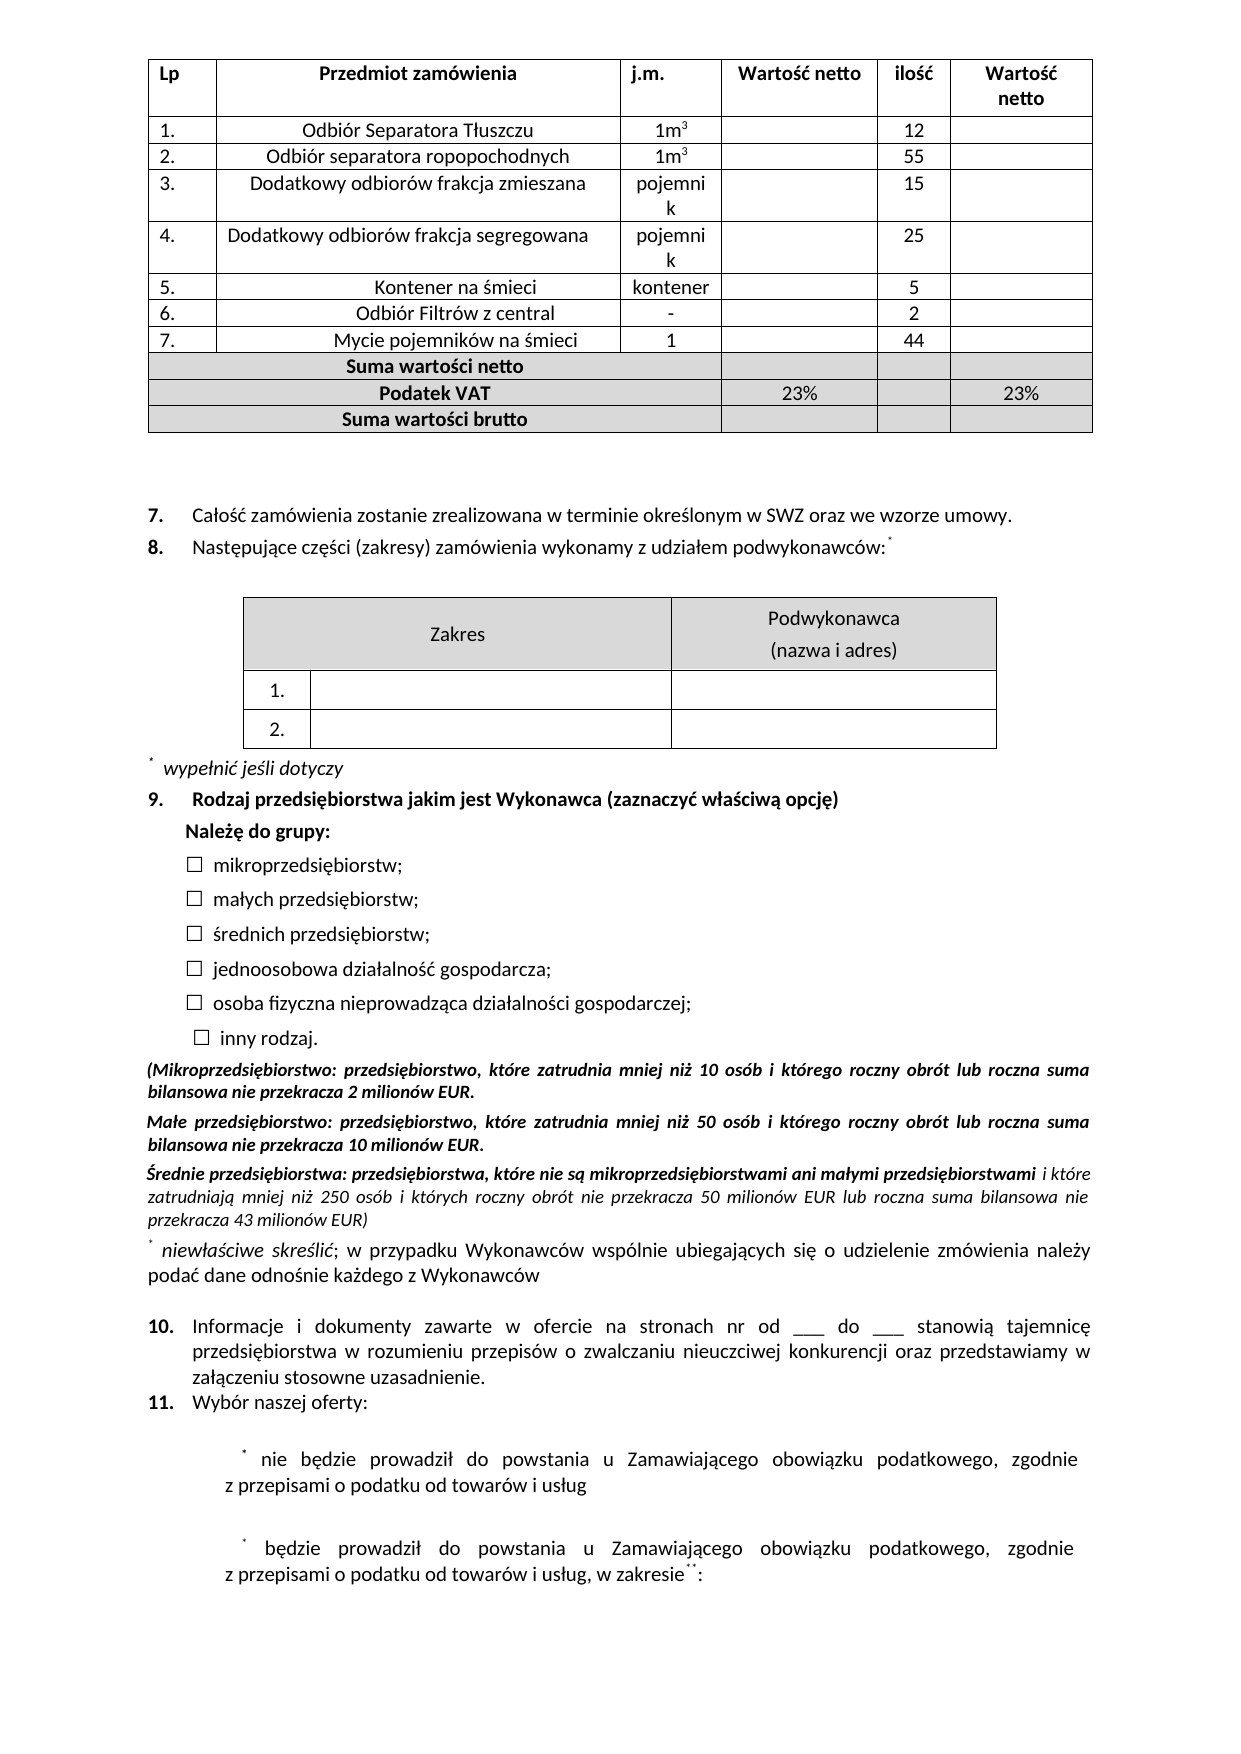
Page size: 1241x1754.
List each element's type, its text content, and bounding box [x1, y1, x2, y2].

table_cell 1m3 [621, 117, 721, 143]
table_cell [951, 170, 1092, 221]
table_cell [722, 327, 877, 352]
table_header Zakres [244, 598, 671, 669]
table_cell [722, 170, 877, 221]
table_cell [722, 353, 877, 379]
table_cell Odbiór separatora ropopochodnych [217, 144, 620, 169]
table_cell [951, 144, 1092, 169]
table_cell - [621, 300, 721, 326]
table_cell 55 [878, 144, 950, 169]
table_cell Mycie pojemników na śmieci [217, 327, 620, 352]
table_cell [672, 671, 996, 708]
list Następujące części (zakresy) zamówienia wykonamy z udziałem podwykonawców:* [148, 534, 1087, 559]
table_cell [722, 222, 877, 273]
table_cell 15 [878, 170, 950, 221]
table_cell 23% [722, 380, 877, 405]
text * będzie prowadził do powstania u Zamawiającego obowiązku podatkowego, zgodnie z przepisami o podatku od towarów i usług, w zakresie**: [225, 1535, 1093, 1586]
table_header j.m. [621, 60, 721, 116]
table_cell 25 [878, 222, 950, 273]
table_cell 7. [149, 327, 216, 352]
table_header Lp [149, 60, 216, 116]
table_header Wartość netto [722, 60, 877, 116]
table_cell [722, 406, 877, 432]
text (Mikroprzedsiębiorstwo: przedsiębiorstwo, które zatrudnia mniej niż 10 osób i którego roczny obrót lub roczna suma bilansowa nie przekracza 2 milionów EUR. [146, 1058, 1093, 1104]
table_cell [951, 353, 1092, 379]
text ☐ osoba fizyczna nieprowadząca działalności gospodarczej; [185, 988, 1093, 1017]
table_cell 1. [244, 671, 310, 708]
table_cell [878, 406, 950, 432]
table_cell Dodatkowy odbiorów frakcja segregowana [217, 222, 620, 273]
text Należę do grupy: [185, 818, 1093, 843]
table_cell [722, 300, 877, 326]
table_cell [722, 117, 877, 143]
table_cell [951, 222, 1092, 273]
list Rodzaj przedsiębiorstwa jakim jest Wykonawca (zaznaczyć właściwą opcję) [148, 786, 1087, 812]
text ☐ małych przedsiębiorstw; [185, 884, 1093, 913]
table_cell [951, 406, 1092, 432]
table_cell 1m3 [621, 144, 721, 169]
list * niewłaściwe skreślić; w przypadku Wykonawców wspólnie ubiegających się o udzielenie zmówienia należy podać dane odnośnie każdego z Wykonawców [148, 1237, 1093, 1288]
list Informacje i dokumenty zawarte w ofercie na stronach nr od ___ do ___ stanowią tajemnicę przedsiębiorstwa w rozumieniu przepisów o zwalczaniu nieuczciwej konkurencji oraz przedstawiamy w załączeniu stosowne uzasadnienie. [148, 1313, 1093, 1389]
table_cell 44 [878, 327, 950, 352]
table_cell Suma wartości netto [149, 353, 721, 379]
table_cell pojemnik [621, 170, 721, 221]
table_cell [951, 117, 1092, 143]
table_header Przedmiot zamówienia [217, 60, 620, 116]
table_cell 3. [149, 170, 216, 221]
text ☐ mikroprzedsiębiorstw; [185, 850, 1093, 878]
table_cell 23% [951, 380, 1092, 405]
table_cell [311, 671, 671, 708]
table_cell 2. [244, 710, 310, 747]
table_cell Kontener na śmieci [217, 274, 620, 299]
table_cell [951, 274, 1092, 299]
list Całość zamówienia zostanie zrealizowana w terminie określonym w SWZ oraz we wzorze umowy. [148, 502, 1087, 528]
table_header Wartość netto [951, 60, 1092, 116]
text ☐ średnich przedsiębiorstw; [185, 919, 1093, 947]
table_cell Suma wartości brutto [149, 406, 721, 432]
table_cell Odbiór Separatora Tłuszczu [217, 117, 620, 143]
table_cell 5 [878, 274, 950, 299]
text ☐ inny rodzaj. [192, 1023, 1087, 1052]
table_cell kontener [621, 274, 721, 299]
text ☐ jednoosobowa działalność gospodarcza; [185, 954, 1093, 982]
text Średnie przedsiębiorstwa: przedsiębiorstwa, które nie są mikroprzedsiębiorstwami ani małymi przedsiębiorstwami i które zatrudniają mniej niż 250 osób i których roczny obrót nie przekracza 50 milionów EUR lub roczna suma bilansowa nie przekracza 43 milionów EUR) [146, 1162, 1093, 1231]
table_cell Dodatkowy odbiorów frakcja zmieszana [217, 170, 620, 221]
table_cell [722, 274, 877, 299]
table_cell 12 [878, 117, 950, 143]
table_header Podwykonawca (nazwa i adres) [672, 598, 996, 669]
list * wypełnić jeśli dotyczy [148, 755, 1093, 780]
table_cell Odbiór Filtrów z central [217, 300, 620, 326]
text Małe przedsiębiorstwo: przedsiębiorstwo, które zatrudnia mniej niż 50 osób i którego roczny obrót lub roczna suma bilansowa nie przekracza 10 milionów EUR. [146, 1110, 1093, 1156]
table_cell [722, 144, 877, 169]
list Wybór naszej oferty: [148, 1389, 1093, 1415]
table_cell Podatek VAT [149, 380, 721, 405]
table_header ilość [878, 60, 950, 116]
table_cell [951, 300, 1092, 326]
table_cell [878, 353, 950, 379]
table_cell 1. [149, 117, 216, 143]
table_cell pojemnik [621, 222, 721, 273]
table_cell [951, 327, 1092, 352]
table_cell [878, 380, 950, 405]
table_cell 2 [878, 300, 950, 326]
table_cell 4. [149, 222, 216, 273]
table_cell 5. [149, 274, 216, 299]
table_cell 2. [149, 144, 216, 169]
table_cell 6. [149, 300, 216, 326]
text * nie będzie prowadził do powstania u Zamawiającego obowiązku podatkowego, zgodnie z przepisami o podatku od towarów i usług [225, 1447, 1093, 1497]
table_cell 1 [621, 327, 721, 352]
table_cell [672, 710, 996, 747]
table_cell [311, 710, 671, 747]
